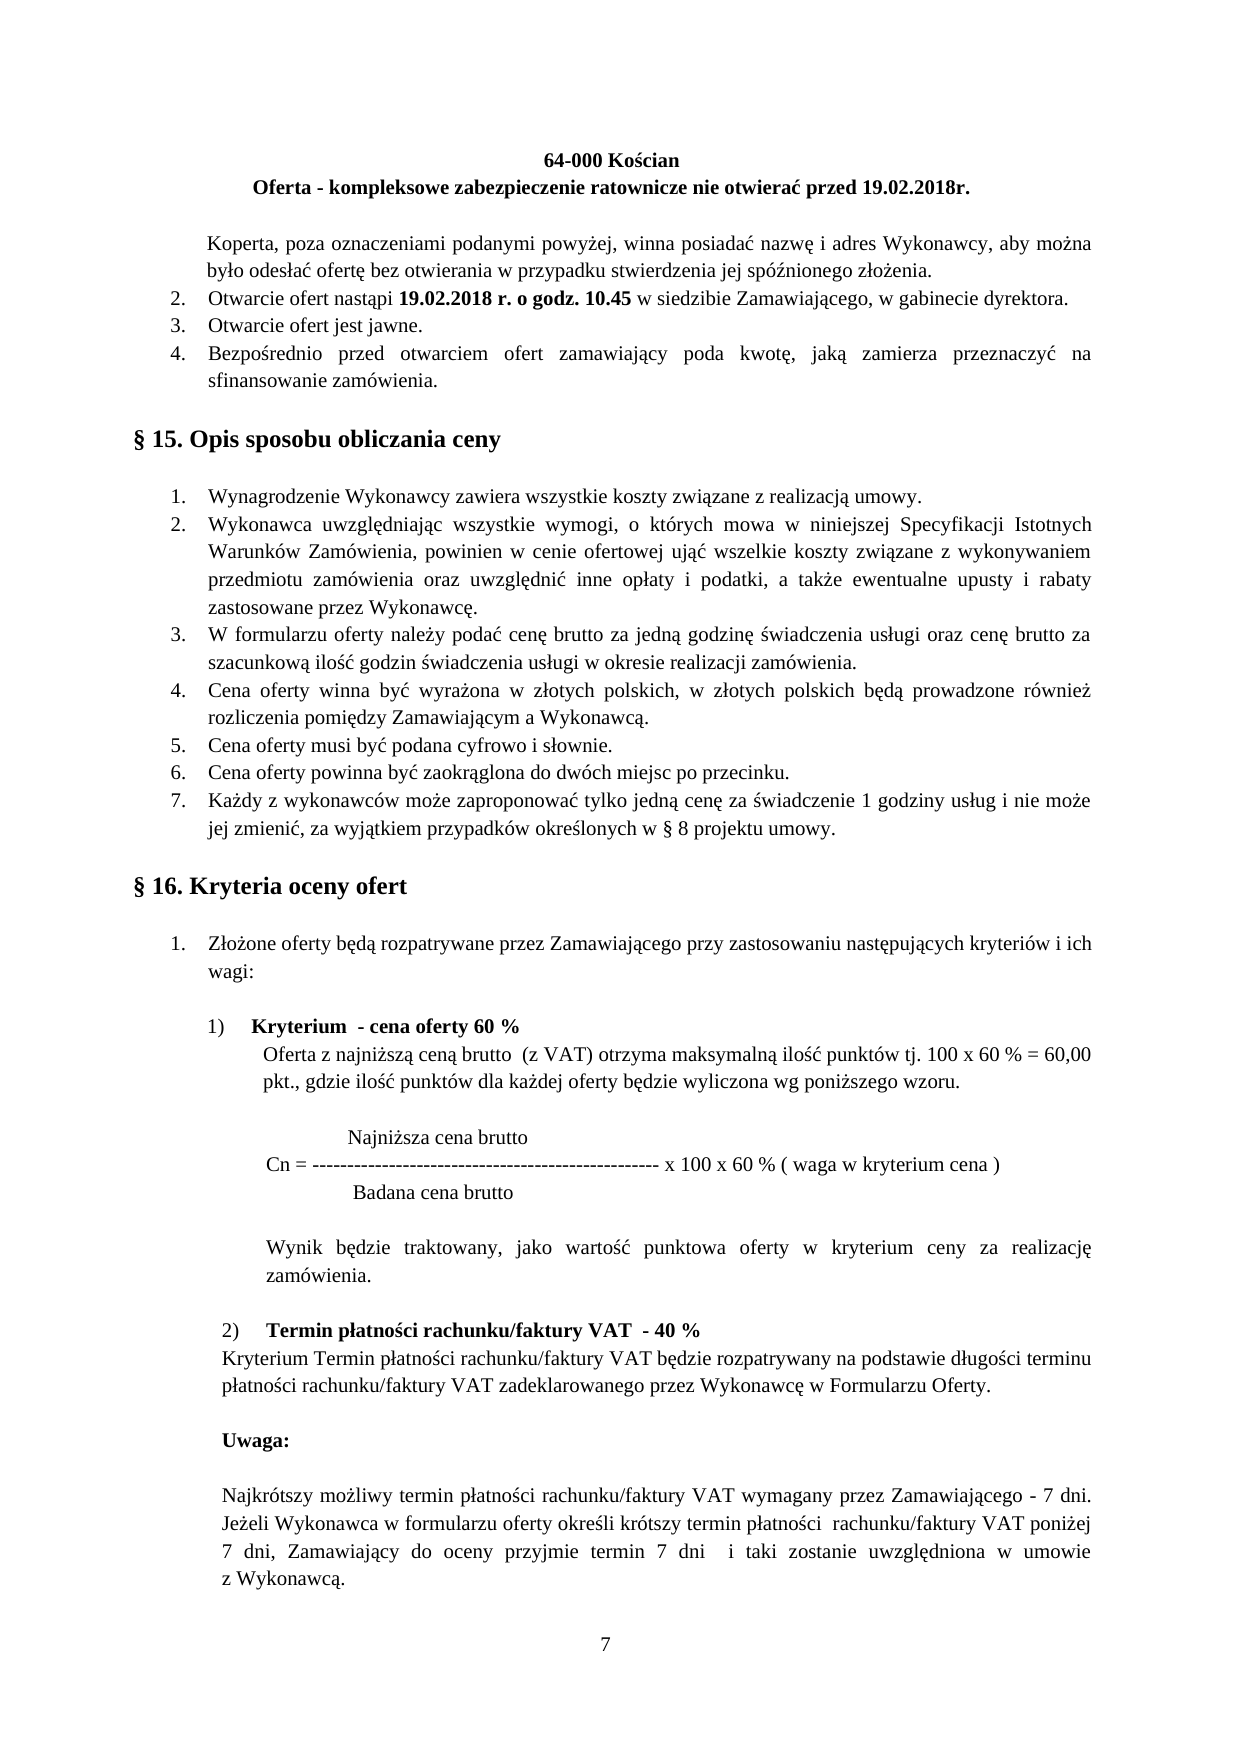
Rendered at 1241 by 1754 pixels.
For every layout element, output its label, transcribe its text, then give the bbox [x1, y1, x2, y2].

list Wykonawca uwzględniając wszystkie wymogi, o których mowa w niniejszej Specyfikacji Istotnych Warunków Zamówienia, powinien w cenie ofertowej ująć wszelkie koszty związane z wykonywaniem przedmiotu zamówienia oraz uwzględnić inne opłaty i podatki, a także ewentualne upusty i rabaty zastosowane przez Wykonawcę. [170, 512, 1093, 619]
list Otwarcie ofert nastąpi 19.02.2018 r. o godz. 10.45 w siedzibie Zamawiającego, w gabinecie dyrektora. [170, 286, 1093, 310]
list Otwarcie ofert jest jawne. [170, 313, 1093, 337]
text Oferta - kompleksowe zabezpieczenie ratownicze nie otwierać przed 19.02.2018r. [133, 175, 1090, 199]
list Cena oferty musi być podana cyfrowo i słownie. [170, 733, 1093, 757]
text Koperta, poza oznaczeniami podanymi powyżej, winna posiadać nazwę i adres Wykonawcy, aby można było odesłać ofertę bez otwierania w przypadku stwierdzenia jej spóźnionego złożenia. [207, 230, 1093, 282]
list Złożone oferty będą rozpatrywane przez Zamawiającego przy zastosowaniu następujących kryteriów i ich wagi: [170, 931, 1093, 983]
list Wynagrodzenie Wykonawcy zawiera wszystkie koszty związane z realizacją umowy. [170, 484, 1093, 508]
text Wynik będzie traktowany, jako wartość punktowa oferty w kryterium ceny za realizację zamówienia. [266, 1235, 1093, 1287]
text 64-000 Kościan [133, 148, 1090, 172]
text Cn = -------------------------------------------------- x 100 x 60 % ( waga w kryterium cena ) [266, 1152, 1093, 1176]
list Termin płatności rachunku/faktury VAT - 40 % [222, 1318, 1093, 1342]
list Cena oferty winna być wyrażona w złotych polskich, w złotych polskich będą prowadzone również rozliczenia pomiędzy Zamawiającym a Wykonawcą. [170, 677, 1093, 729]
text § 15. Opis sposobu obliczania ceny [133, 424, 1093, 452]
list W formularzu oferty należy podać cenę brutto za jedną godzinę świadczenia usługi oraz cenę brutto za szacunkową ilość godzin świadczenia usługi w okresie realizacji zamówienia. [170, 622, 1093, 674]
list Kryterium - cena oferty 60 % [207, 1014, 1093, 1038]
text Badana cena brutto [133, 1180, 1093, 1204]
list Każdy z wykonawców może zaproponować tylko jedną cenę za świadczenie 1 godziny usług i nie może jej zmienić, za wyjątkiem przypadków określonych w § 8 projektu umowy. [170, 788, 1093, 839]
list Cena oferty powinna być zaokrąglona do dwóch miejsc po przecinku. [170, 760, 1093, 784]
text Oferta z najniższą ceną brutto (z VAT) otrzyma maksymalną ilość punktów tj. 100 x 60 % = 60,00 pkt., gdzie ilość punktów dla każdej oferty będzie wyliczona wg poniższego wzoru. [263, 1042, 1093, 1093]
text Uwaga: [222, 1428, 1093, 1452]
text Najkrótszy możliwy termin płatności rachunku/faktury VAT wymagany przez Zamawiającego - 7 dni. Jeżeli Wykonawca w formularzu oferty określi krótszy termin płatności rachunku/faktury VAT poniżej 7 dni, Zamawiający do oceny przyjmie termin 7 dni i taki zostanie uwzględniona w umowie z Wykonawcą. [222, 1483, 1093, 1590]
text Kryterium Termin płatności rachunku/faktury VAT będzie rozpatrywany na podstawie długości terminu płatności rachunku/faktury VAT zadeklarowanego przez Wykonawcę w Formularzu Oferty. [222, 1345, 1093, 1397]
text Najniższa cena brutto [133, 1124, 1093, 1149]
list Bezpośrednio przed otwarciem ofert zamawiający poda kwotę, jaką zamierza przeznaczyć na sfinansowanie zamówienia. [170, 341, 1093, 392]
text § 16. Kryteria oceny ofert [133, 871, 1093, 899]
